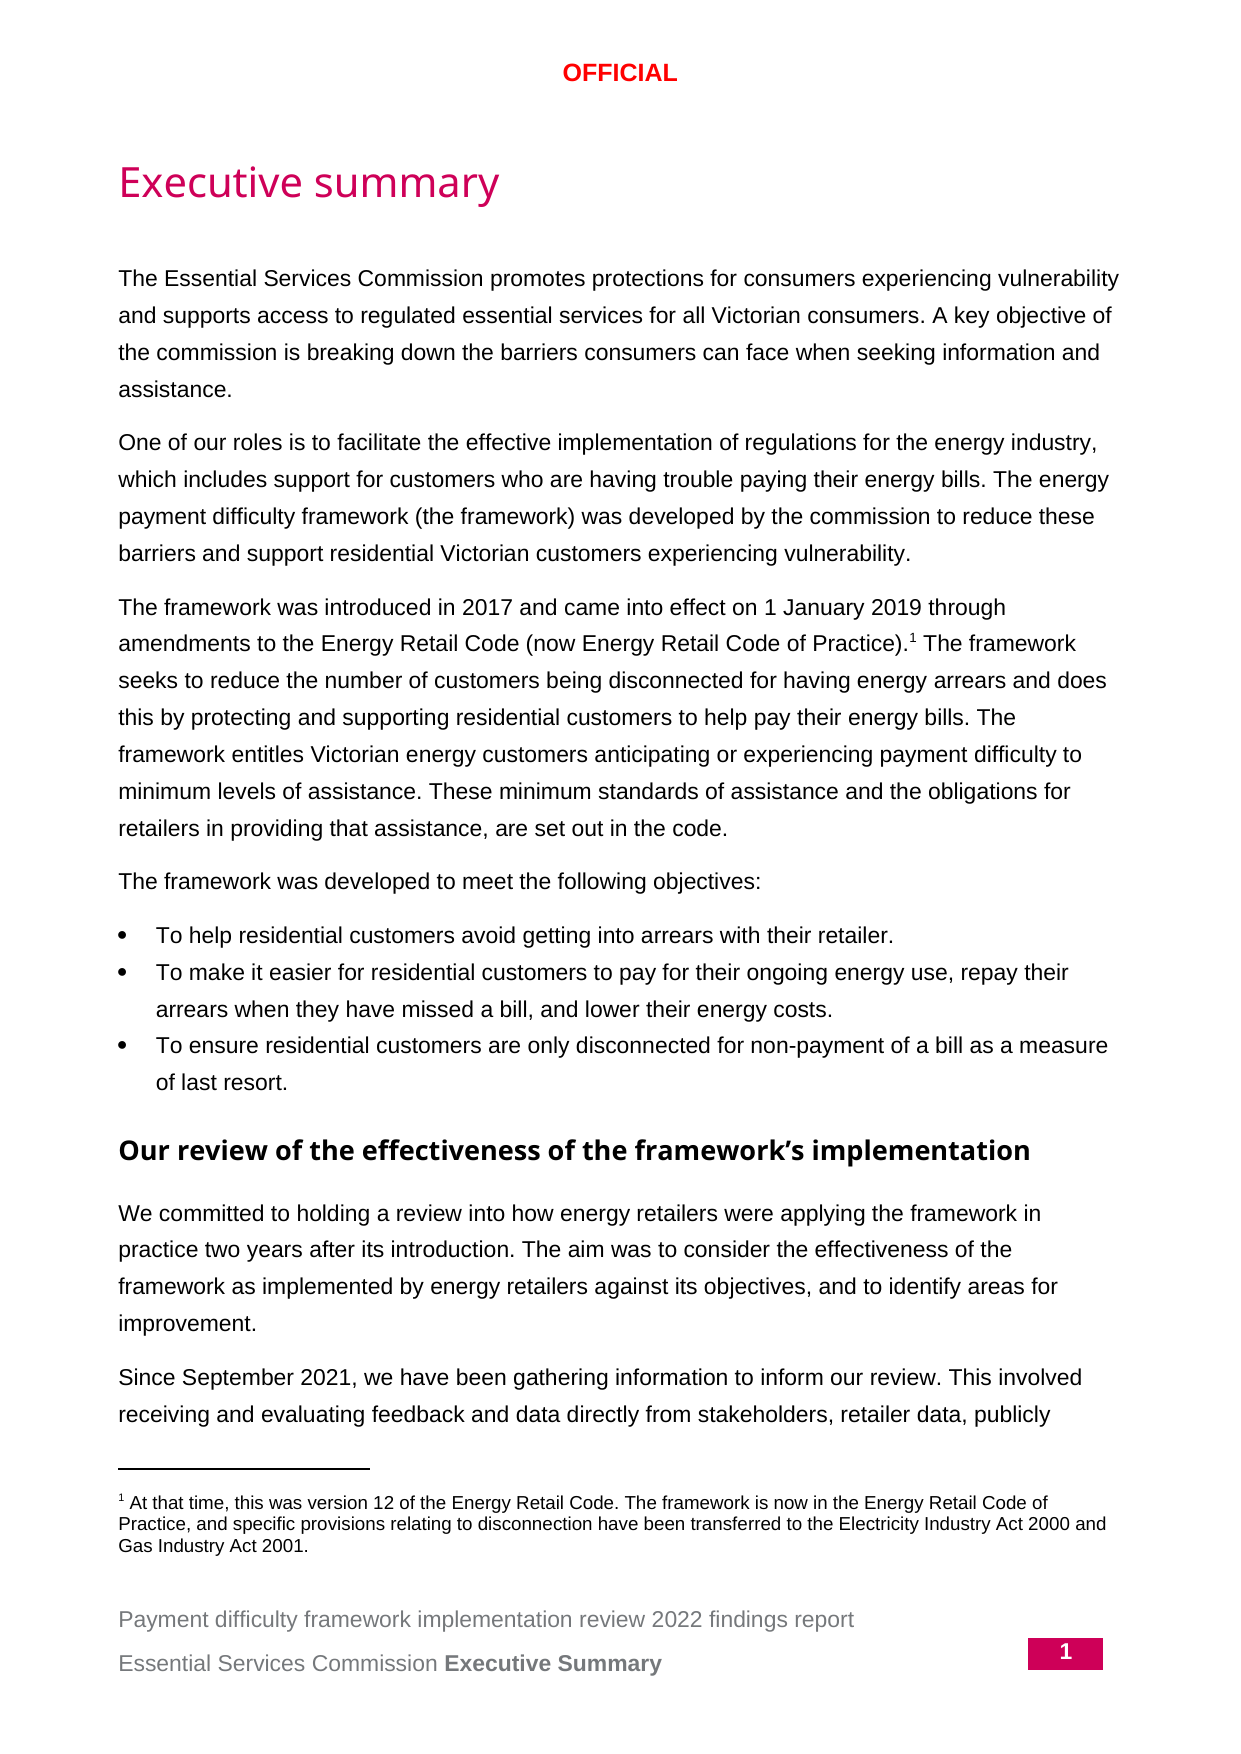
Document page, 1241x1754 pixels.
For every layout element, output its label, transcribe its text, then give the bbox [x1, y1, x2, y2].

subtitle Executive summary [118, 152, 1122, 209]
list To make it easier for residential customers to pay for their ongoing energy use, repay their arrears when they have missed a bill, and lower their energy costs. [118, 959, 1122, 1022]
list To ensure residential customers are only disconnected for non-payment of a bill as a measure of last resort. [118, 1032, 1122, 1096]
subtitle Our review of the effectiveness of the framework’s implementation [118, 1131, 1122, 1168]
text The framework was developed to meet the following objectives: [118, 868, 1122, 895]
text The Essential Services Commission promotes protections for consumers experiencing vulnerability and supports access to regulated essential services for all Victorian consumers. A key objective of the commission is breaking down the barriers consumers can face when seeking information and assistance. [118, 265, 1122, 402]
text The framework was introduced in 2017 and came into effect on 1 January 2019 through amendments to the Energy Retail Code (now Energy Retail Code of Practice). The framework seeks to reduce the number of customers being disconnected for having energy arrears and does this by protecting and supporting residential customers to help pay their energy bills. The framework entitles Victorian energy customers anticipating or experiencing payment difficulty to minimum levels of assistance. These minimum standards of assistance and the obligations for retailers in providing that assistance, are set out in the code. [118, 593, 1122, 841]
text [118, 1364, 1122, 1427]
text We committed to holding a review into how energy retailers were applying the framework in practice two years after its introduction. The aim was to consider the effectiveness of the framework as implemented by energy retailers against its objectives, and to identify areas for improvement. [118, 1199, 1122, 1336]
text One of our roles is to facilitate the effective implementation of regulations for the energy industry, which includes support for customers who are having trouble paying their energy bills. The energy payment difficulty framework (the framework) was developed by the commission to reduce these barriers and support residential Victorian customers experiencing vulnerability. [118, 429, 1122, 566]
list To help residential customers avoid getting into arrears with their retailer. [118, 922, 1122, 948]
